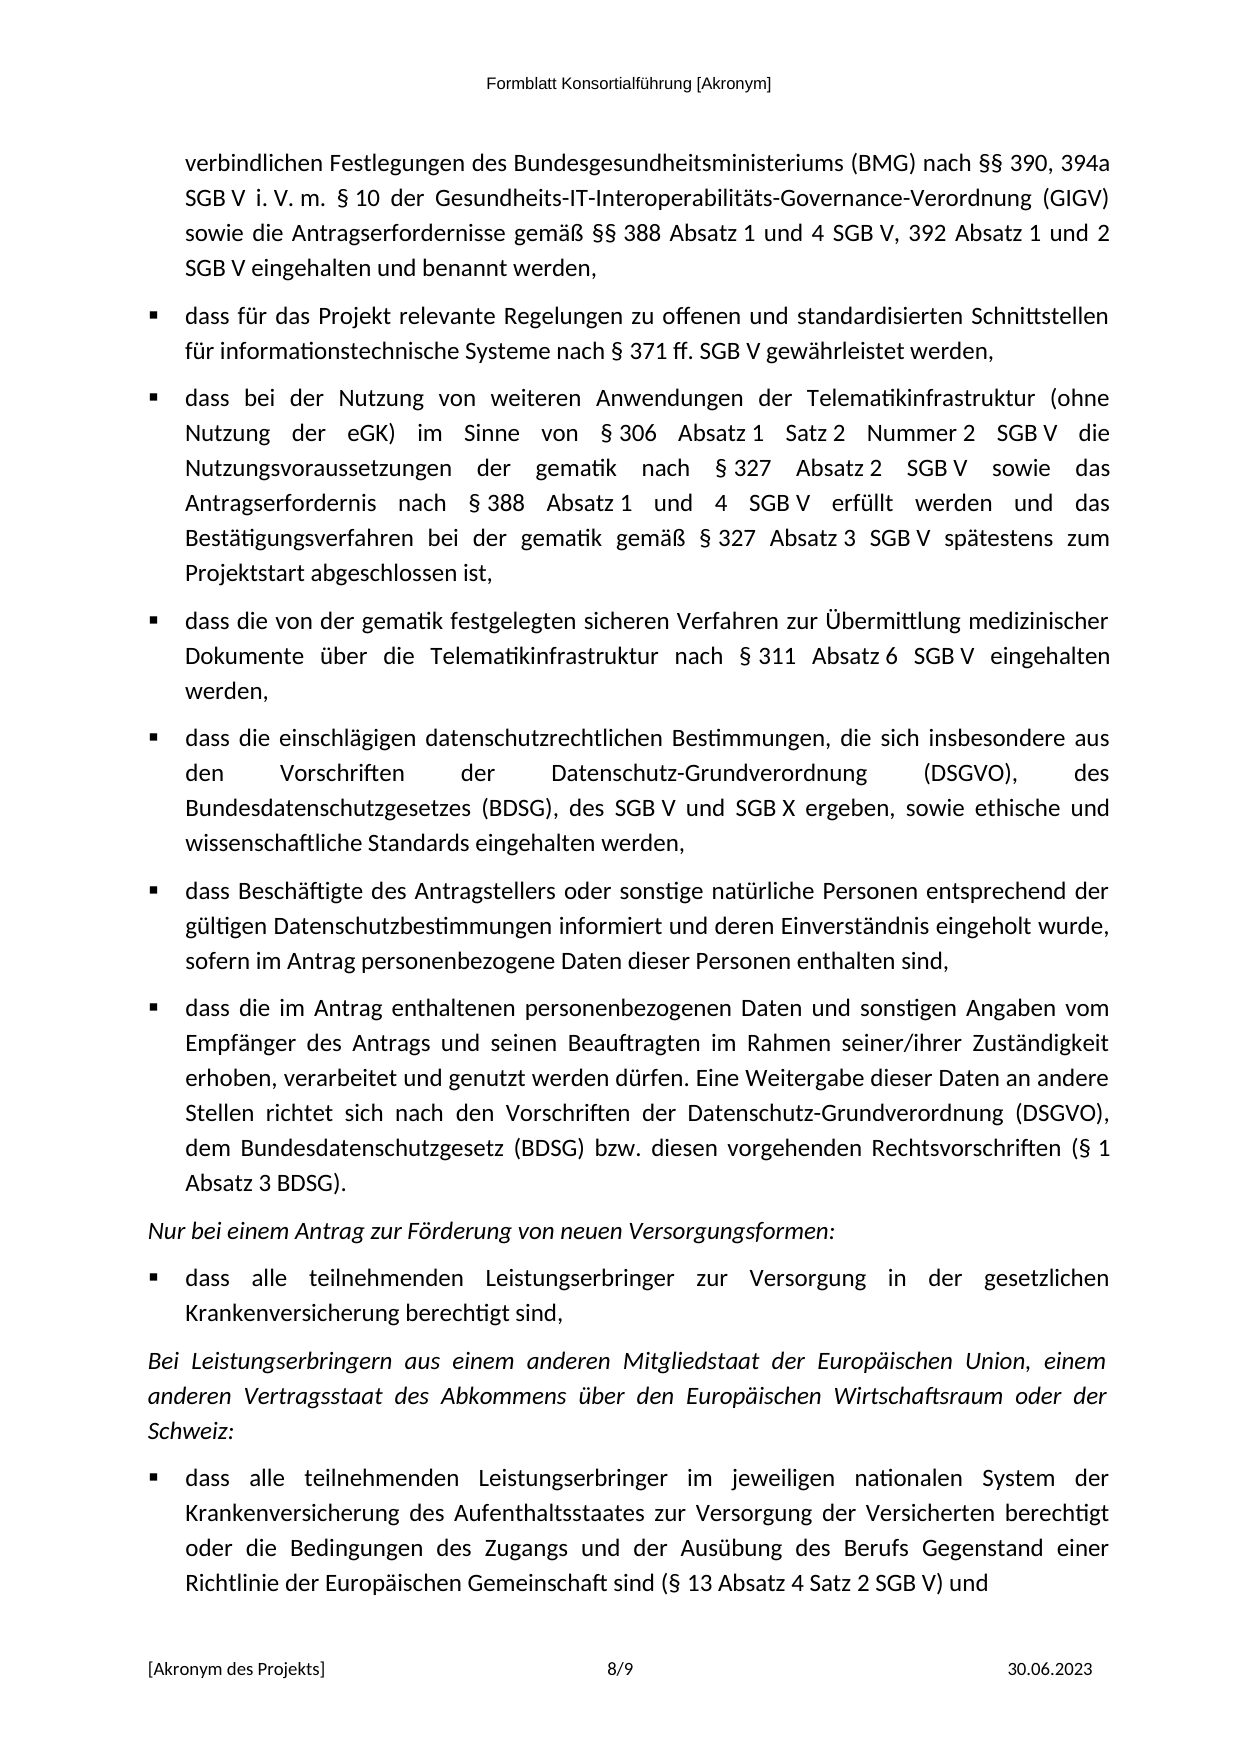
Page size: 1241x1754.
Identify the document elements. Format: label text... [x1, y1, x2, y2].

list Nur bei einem Antrag zur Förderung von neuen Versorgungsformen: [148, 1215, 1110, 1246]
list dass bei der Nutzung von weiteren Anwendungen der Telematikinfrastruktur (ohne Nutzung der eGK) im Sinne von § 306 Absatz 1 Satz 2 Nummer 2 SGB V die Nutzungsvoraussetzungen der gematik nach § 327 Absatz 2 SGB V sowie das Antragserfordernis nach § 388 Absatz 1 und 4 SGB V erfüllt werden und das Bestätigungsverfahren bei der gematik gemäß § 327 Absatz 3 SGB V spätestens zum Projektstart abgeschlossen ist, [148, 383, 1110, 588]
list dass für das Projekt relevante Regelungen zu offenen und standardisierten Schnittstellen für informationstechnische Systeme nach § 371 ff. SGB V gewährleistet werden, [148, 300, 1110, 366]
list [148, 148, 1110, 283]
list dass alle teilnehmenden Leistungserbringer im jeweiligen nationalen System der Krankenversicherung des Aufenthaltsstaates zur Versorgung der Versicherten berechtigt oder die Bedingungen des Zugangs und der Ausübung des Berufs Gegenstand einer Richtlinie der Europäischen Gemeinschaft sind (§ 13 Absatz 4 Satz 2 SGB V) und [148, 1463, 1110, 1598]
list dass alle teilnehmenden Leistungserbringer zur Versorgung in der gesetzlichen Krankenversicherung berechtigt sind, [148, 1263, 1110, 1328]
list dass die einschlägigen datenschutzrechtlichen Bestimmungen, die sich insbesondere aus den Vorschriften der Datenschutz-Grundverordnung (DSGVO), des Bundesdatenschutzgesetzes (BDSG), des SGB V und SGB X ergeben, sowie ethische und wissenschaftliche Standards eingehalten werden, [148, 723, 1110, 858]
list Bei Leistungserbringern aus einem anderen Mitgliedstaat der Europäischen Union, einem anderen Vertragsstaat des Abkommens über den Europäischen Wirtschaftsraum oder der Schweiz: [148, 1345, 1110, 1446]
list dass die im Antrag enthaltenen personenbezogenen Daten und sonstigen Angaben vom Empfänger des Antrags und seinen Beauftragten im Rahmen seiner/ihrer Zuständigkeit erhoben, verarbeitet und genutzt werden dürfen. Eine Weitergabe dieser Daten an andere Stellen richtet sich nach den Vorschriften der Datenschutz-Grundverordnung (DSGVO), dem Bundesdatenschutzgesetz (BDSG) bzw. diesen vorgehenden Rechtsvorschriften (§ 1 Absatz 3 BDSG). [148, 993, 1110, 1198]
list dass die von der gematik festgelegten sicheren Verfahren zur Übermittlung medizinischer Dokumente über die Telematikinfrastruktur nach § 311 Absatz 6 SGB V eingehalten werden, [148, 605, 1110, 706]
list dass Beschäftigte des Antragstellers oder sonstige natürliche Personen entsprechend der gültigen Datenschutzbestimmungen informiert und deren Einverständnis eingeholt wurde, sofern im Antrag personenbezogene Daten dieser Personen enthalten sind, [148, 875, 1110, 976]
